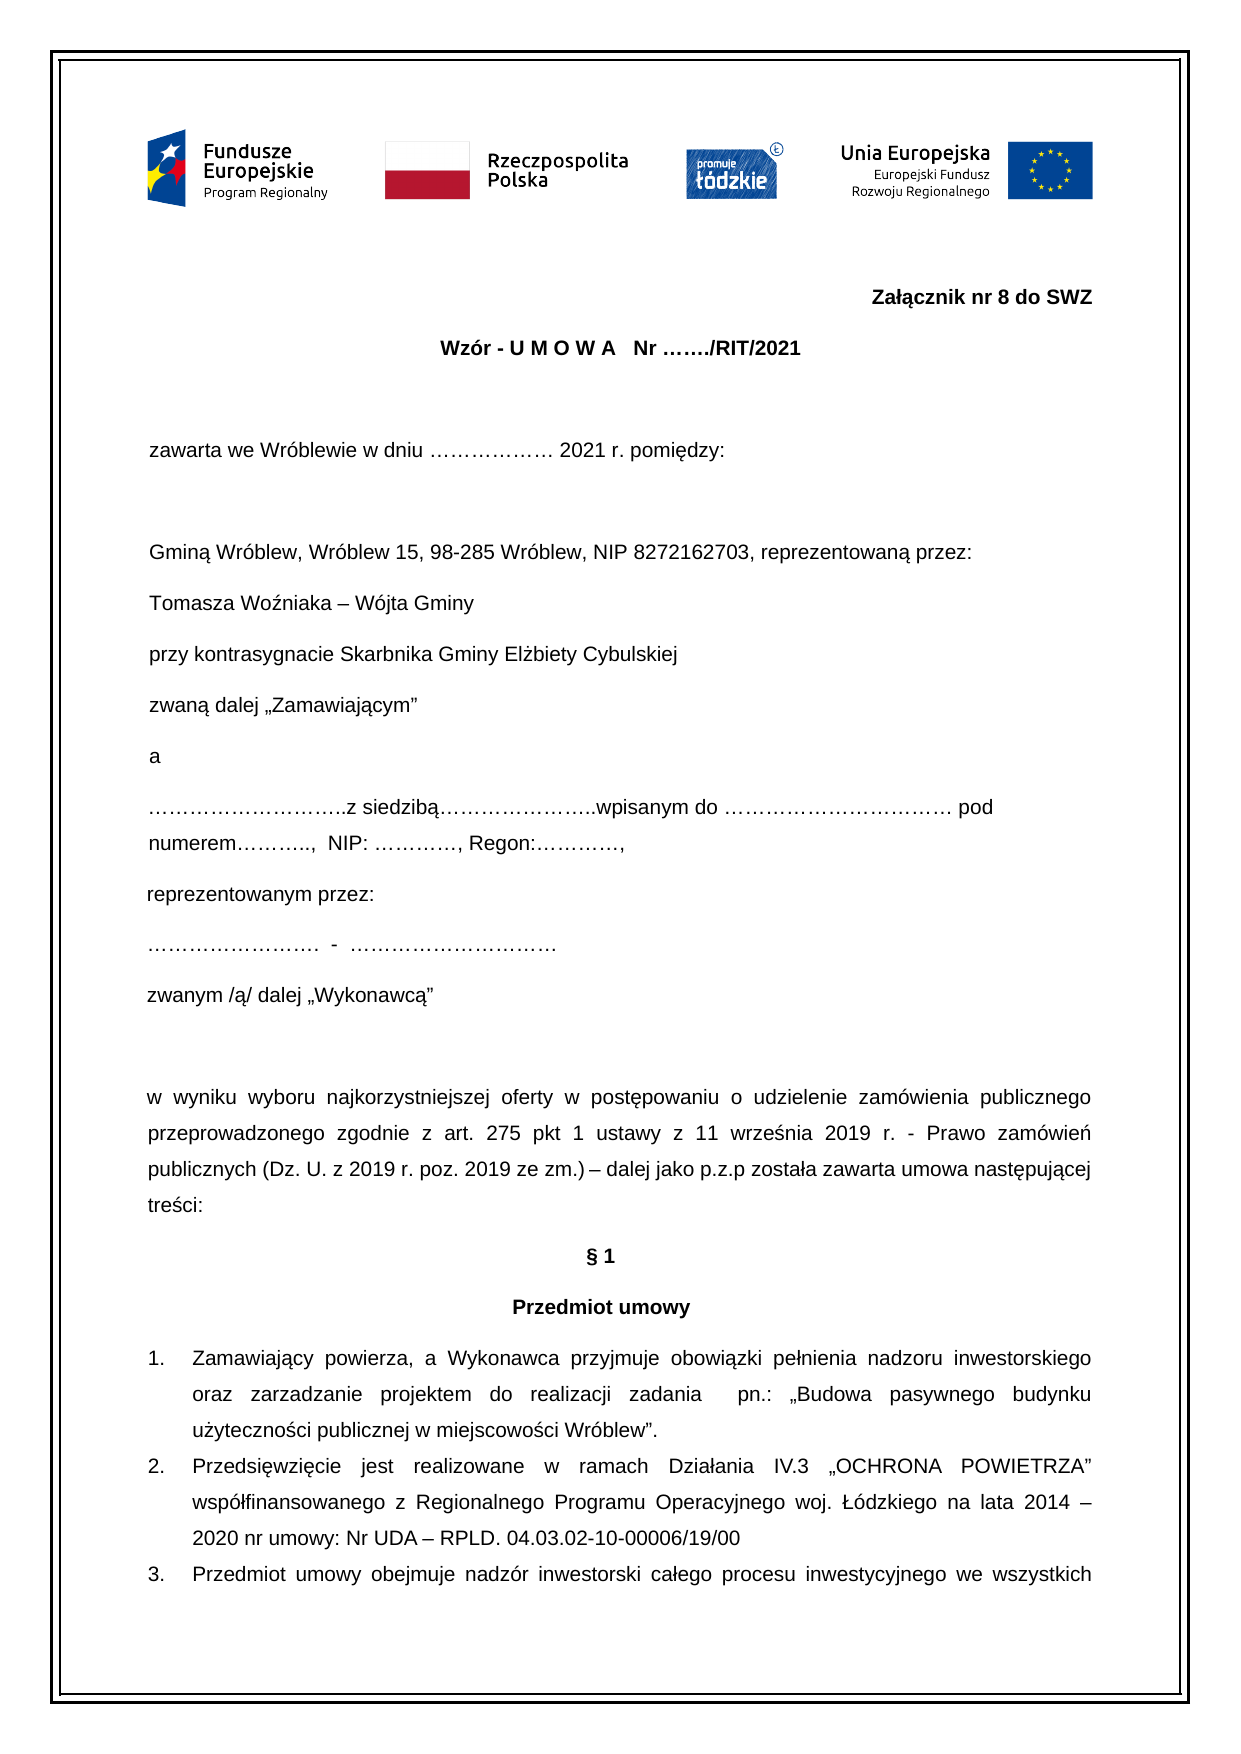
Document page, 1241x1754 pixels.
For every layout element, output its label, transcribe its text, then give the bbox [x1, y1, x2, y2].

text zawarta we Wróblewie w dniu ……………… 2021 r. pomiędzy: [149, 438, 1082, 462]
text Wzór - U M O W A Nr ……./RIT/2021 [149, 336, 1093, 360]
text § 1 [147, 1244, 1055, 1268]
text ……………………. - ………………………… [147, 932, 1055, 956]
text Załącznik nr 8 do SWZ [148, 285, 1093, 309]
text Przedmiot umowy [147, 1295, 1056, 1319]
text w wyniku wyboru najkorzystniejszej oferty w postępowaniu o udzielenie zamówienia publicznego przeprowadzonego zgodnie z art. 275 pkt 1 ustawy z 11 września 2019 r. - Prawo zamówień publicznych (Dz. U. z 2019 r. poz. 2019 ze zm.) – dalej jako p.z.p została zawarta umowa następującej treści: [147, 1085, 1093, 1217]
list Przedsięwzięcie jest realizowane w ramach Działania IV.3 „OCHRONA POWIETRZA” współfinansowanego z Regionalnego Programu Operacyjnego woj. Łódzkiego na lata 2014 – 2020 nr umowy: Nr UDA – RPLD. 04.03.02-10-00006/19/00 [148, 1453, 1093, 1549]
text zwanym /ą/ dalej „Wykonawcą” [147, 983, 1055, 1007]
text zwaną dalej „Zamawiającym” [149, 693, 1082, 717]
text Gminą Wróblew, Wróblew 15, 98-285 Wróblew, NIP 8272162703, reprezentowaną przez: [149, 540, 1082, 564]
text ………………………..z siedzibą…………………..wpisanym do …………………………… pod numerem……….., NIP: …………, Regon:…………, [147, 794, 1088, 854]
text przy kontrasygnacie Skarbnika Gminy Elżbiety Cybulskiej [149, 642, 1082, 666]
picture [147, 129, 1093, 207]
text a [149, 743, 524, 767]
text reprezentowanym przez: [147, 881, 1055, 905]
text Tomasza Woźniaka – Wójta Gminy [149, 591, 1082, 615]
list Zamawiający powierza, a Wykonawca przyjmuje obowiązki pełnienia nadzoru inwestorskiego oraz zarzadzanie projektem do realizacji zadania pn.: „Budowa pasywnego budynku użyteczności publicznej w miejscowości Wróblew”. [148, 1346, 1093, 1442]
